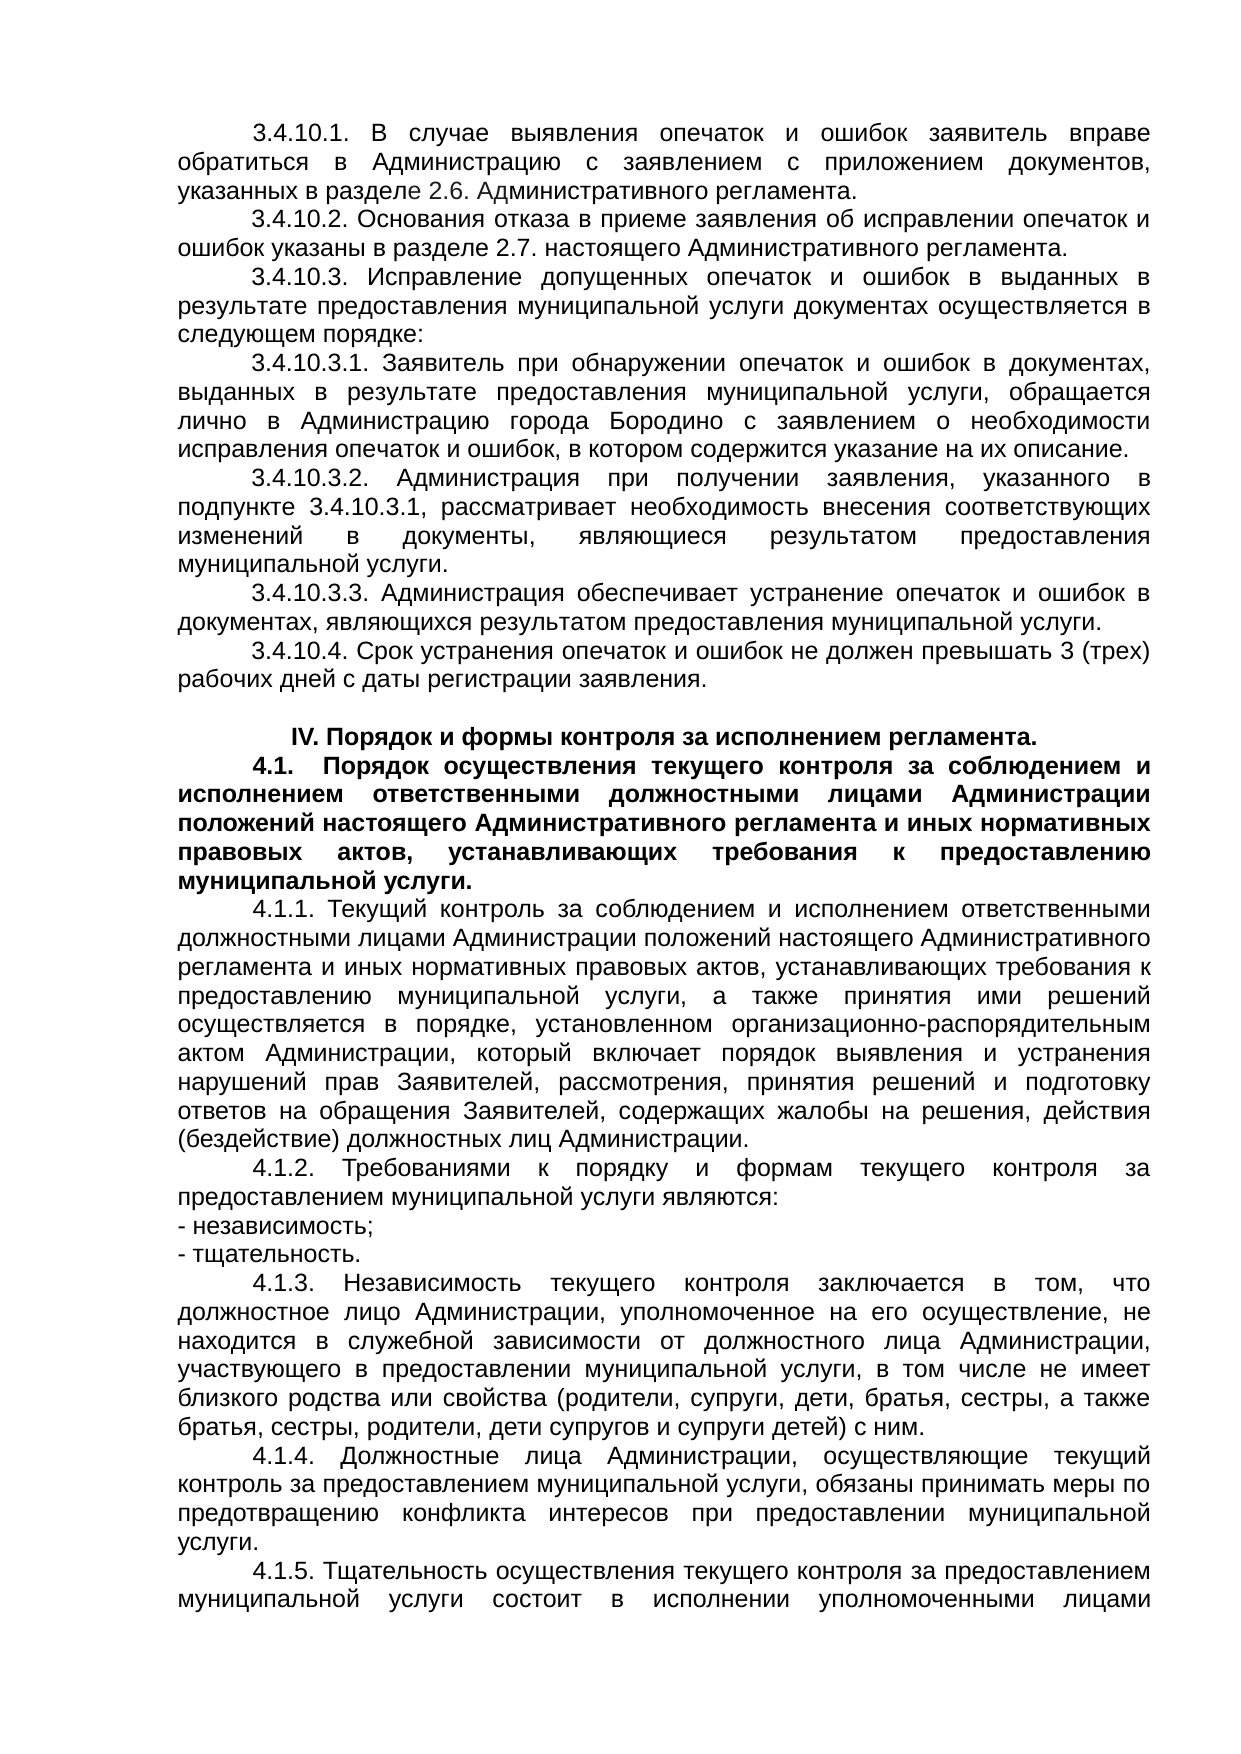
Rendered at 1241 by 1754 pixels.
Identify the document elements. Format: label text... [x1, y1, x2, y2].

text 3.4.10.3.1. Заявитель при обнаружении опечаток и ошибок в документах, выданных в результате предоставления муниципальной услуги, обращается лично в Администрацию города Бородино с заявлением о необходимости исправления опечаток и ошибок, в котором содержится указание на их описание. [177, 348, 1152, 463]
text 4.1.2. Требованиями к порядку и формам текущего контроля за предоставлением муниципальной услуги являются: [177, 1153, 1152, 1211]
text 3.4.10.4. Срок устранения опечаток и ошибок не должен превышать 3 (трех) рабочих дней с даты регистрации заявления. [177, 636, 1152, 693]
text 3.4.10.2. Основания отказа в приеме заявления об исправлении опечаток и ошибок указаны в разделе 2.7. настоящего Административного регламента. [177, 204, 1152, 262]
text IV. Порядок и формы контроля за исполнением регламента. [177, 722, 1152, 751]
text 3.4.10.3.2. Администрация при получении заявления, указанного в подпункте 3.4.10.3.1, рассматривает необходимость внесения соответствующих изменений в документы, являющиеся результатом предоставления муниципальной услуги. [177, 463, 1152, 578]
text 4.1.4. Должностные лица Администрации, осуществляющие текущий контроль за предоставлением муниципальной услуги, обязаны принимать меры по предотвращению конфликта интересов при предоставлении муниципальной услуги. [177, 1441, 1152, 1556]
text 4.1. Порядок осуществления текущего контроля за соблюдением и исполнением ответственными должностными лицами Администрации положений настоящего Административного регламента и иных нормативных правовых актов, устанавливающих требования к предоставлению муниципальной услуги. [177, 751, 1152, 894]
text 4.1.1. Текущий контроль за соблюдением и исполнением ответственными должностными лицами Администрации положений настоящего Административного регламента и иных нормативных правовых актов, устанавливающих требования к предоставлению муниципальной услуги, а также принятия ими решений осуществляется в порядке, установленном организационно-распорядительным актом Администрации, который включает порядок выявления и устранения нарушений прав Заявителей, рассмотрения, принятия решений и подготовку ответов на обращения Заявителей, содержащих жалобы на решения, действия (бездействие) должностных лиц Администрации. [177, 894, 1152, 1153]
text 4.1.3. Независимость текущего контроля заключается в том, что должностное лицо Администрации, уполномоченное на его осуществление, не находится в служебной зависимости от должностного лица Администрации, участвующего в предоставлении муниципальной услуги, в том числе не имеет близкого родства или свойства (родители, супруги, дети, братья, сестры, а также братья, сестры, родители, дети супругов и супруги детей) с ним. [177, 1268, 1152, 1441]
text 3.4.10.1. В случае выявления опечаток и ошибок заявитель вправе обратиться в Администрацию с заявлением с приложением документов, указанных в разделе 2.6. Административного регламента. [177, 118, 1152, 204]
text 3.4.10.3.3. Администрация обеспечивает устранение опечаток и ошибок в документах, являющихся результатом предоставления муниципальной услуги. [177, 578, 1152, 636]
text 3.4.10.3. Исправление допущенных опечаток и ошибок в выданных в результате предоставления муниципальной услуги документах осуществляется в следующем порядке: [177, 262, 1152, 348]
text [177, 1556, 1152, 1613]
text - тщательность. [177, 1239, 1152, 1268]
text - независимость; [177, 1211, 1152, 1239]
